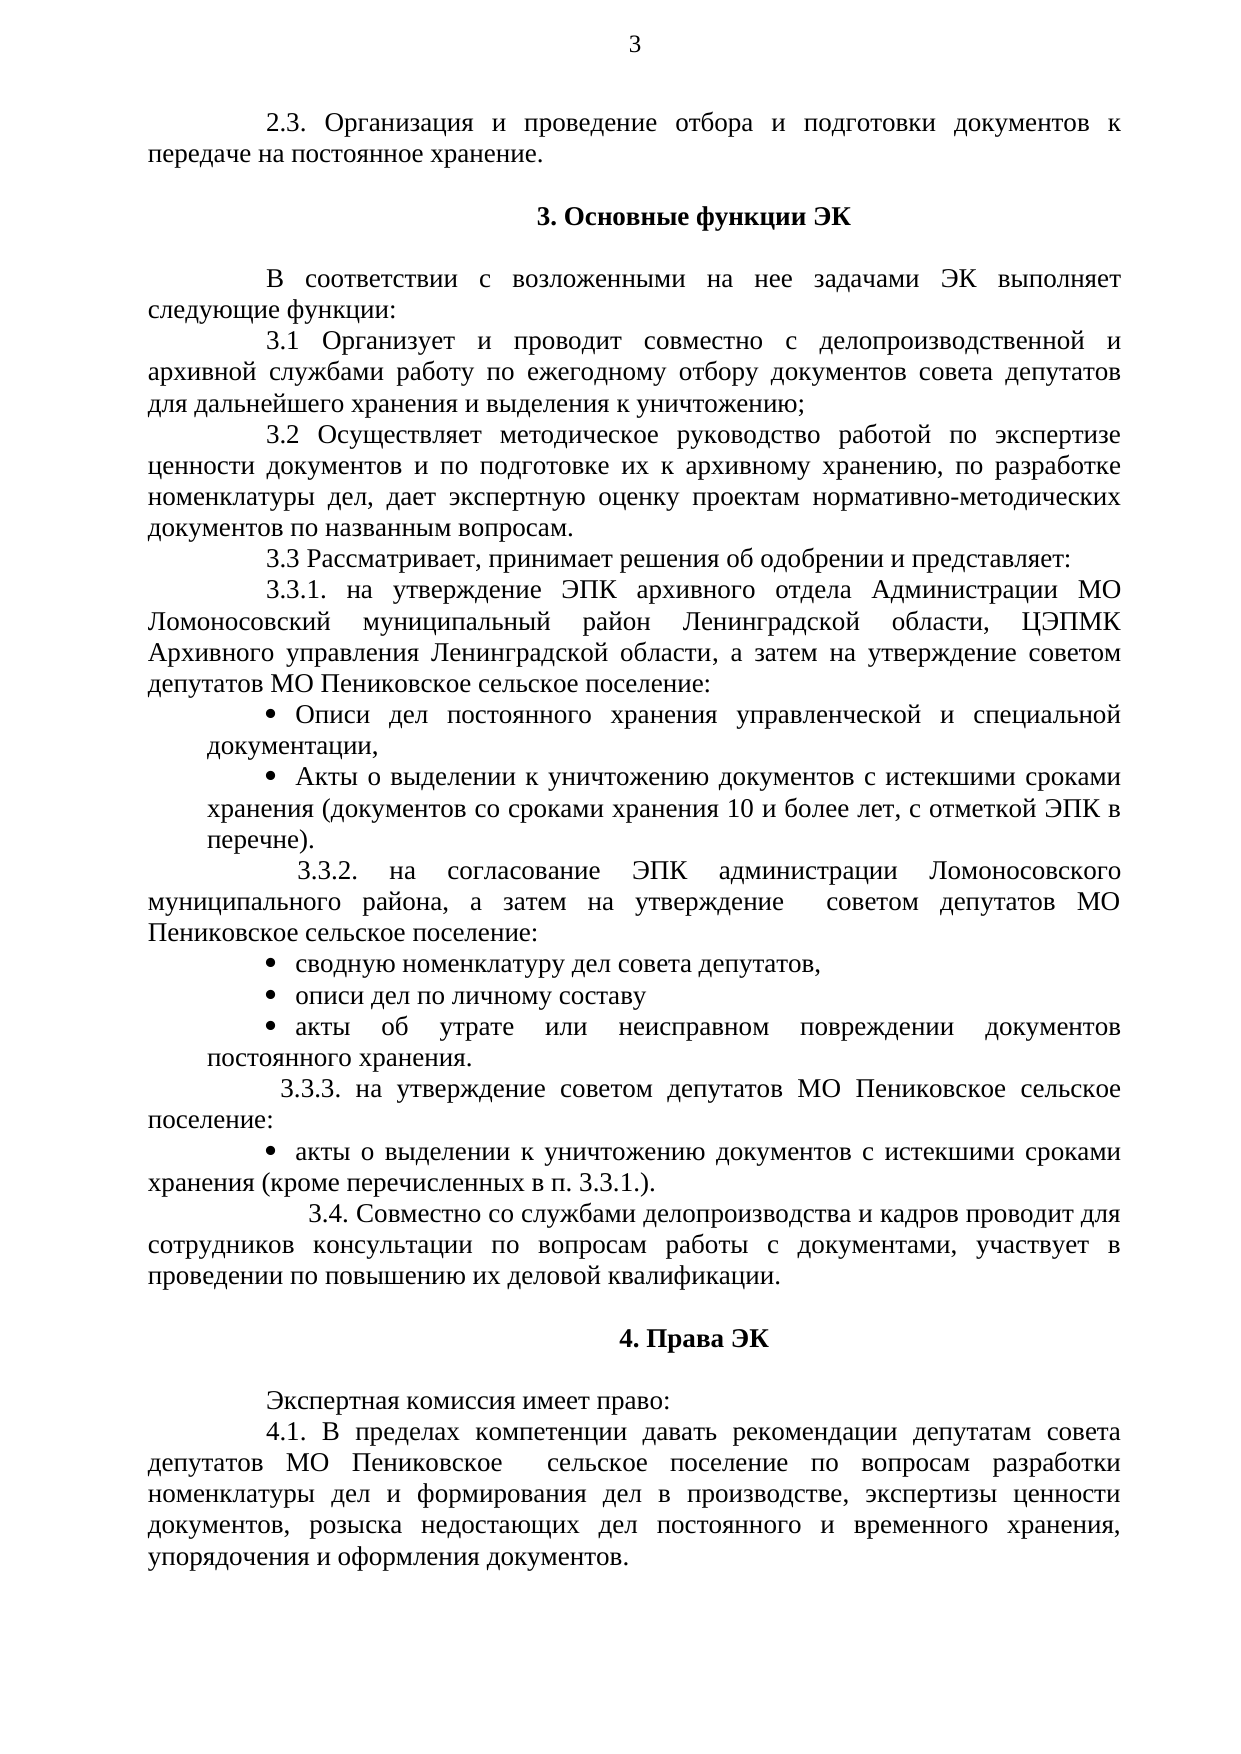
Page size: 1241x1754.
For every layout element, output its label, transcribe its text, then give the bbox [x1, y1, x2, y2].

text Экспертная комиссия имеет право: [148, 1384, 1122, 1415]
list описи дел по личному составу [207, 979, 1122, 1010]
list Описи дел постоянного хранения управленческой и специальной документации, [207, 698, 1122, 761]
text 2.3. Организация и проведение отбора и подготовки документов к передаче на постоянное хранение. [148, 106, 1122, 169]
text 3.2 Осуществляет методическое руководство работой по экспертизе ценности документов и по подготовке их к архивному хранению, по разработке номенклатуры дел, дает экспертную оценку проектам нормативно-методических документов по названным вопросам. [148, 418, 1122, 542]
text 3.3.1. на утверждение ЭПК архивного отдела Администрации МО Ломоносовский муниципальный район Ленинградской области, ЦЭПМК Архивного управления Ленинградской области, а затем на утверждение советом депутатов МО Пениковское сельское поселение: [148, 573, 1122, 698]
list акты об утрате или неисправном повреждении документов постоянного хранения. [207, 1010, 1122, 1072]
text 3.4. Совместно со службами делопроизводства и кадров проводит для сотрудников консультации по вопросам работы с документами, участвует в проведении по повышению их деловой квалификации. [148, 1197, 1122, 1291]
text 4.1. В пределах компетенции давать рекомендации депутатам совета депутатов МО Пениковское сельское поселение по вопросам разработки номенклатуры дел и формирования дел в производстве, экспертизы ценности документов, розыска недостающих дел постоянного и временного хранения, упорядочения и оформления документов. [148, 1415, 1122, 1571]
list Акты о выделении к уничтожению документов с истекшими сроками хранения (документов со сроками хранения 10 и более лет, с отметкой ЭПК в перечне). [207, 761, 1122, 854]
list сводную номенклатуру дел совета депутатов, [207, 947, 1122, 979]
text 3.1 Организует и проводит совместно с делопроизводственной и архивной службами работу по ежегодному отбору документов совета депутатов для дальнейшего хранения и выделения к уничтожению; [148, 324, 1122, 418]
text 4. Права ЭК [148, 1322, 1122, 1353]
text 3. Основные функции ЭК [148, 200, 1122, 231]
text 3.3.3. на утверждение советом депутатов МО Пениковское сельское поселение: [148, 1072, 1122, 1135]
text 3.3.2. на согласование ЭПК администрации Ломоносовского муниципального района, а затем на утверждение советом депутатов МО Пениковское сельское поселение: [148, 854, 1122, 947]
text 3.3 Рассматривает, принимает решения об одобрении и представляет: [148, 542, 1122, 573]
text В соответствии с возложенными на нее задачами ЭК выполняет следующие функции: [148, 262, 1122, 324]
list акты о выделении к уничтожению документов с истекшими сроками хранения (кроме перечисленных в п. 3.3.1.). [148, 1135, 1122, 1197]
